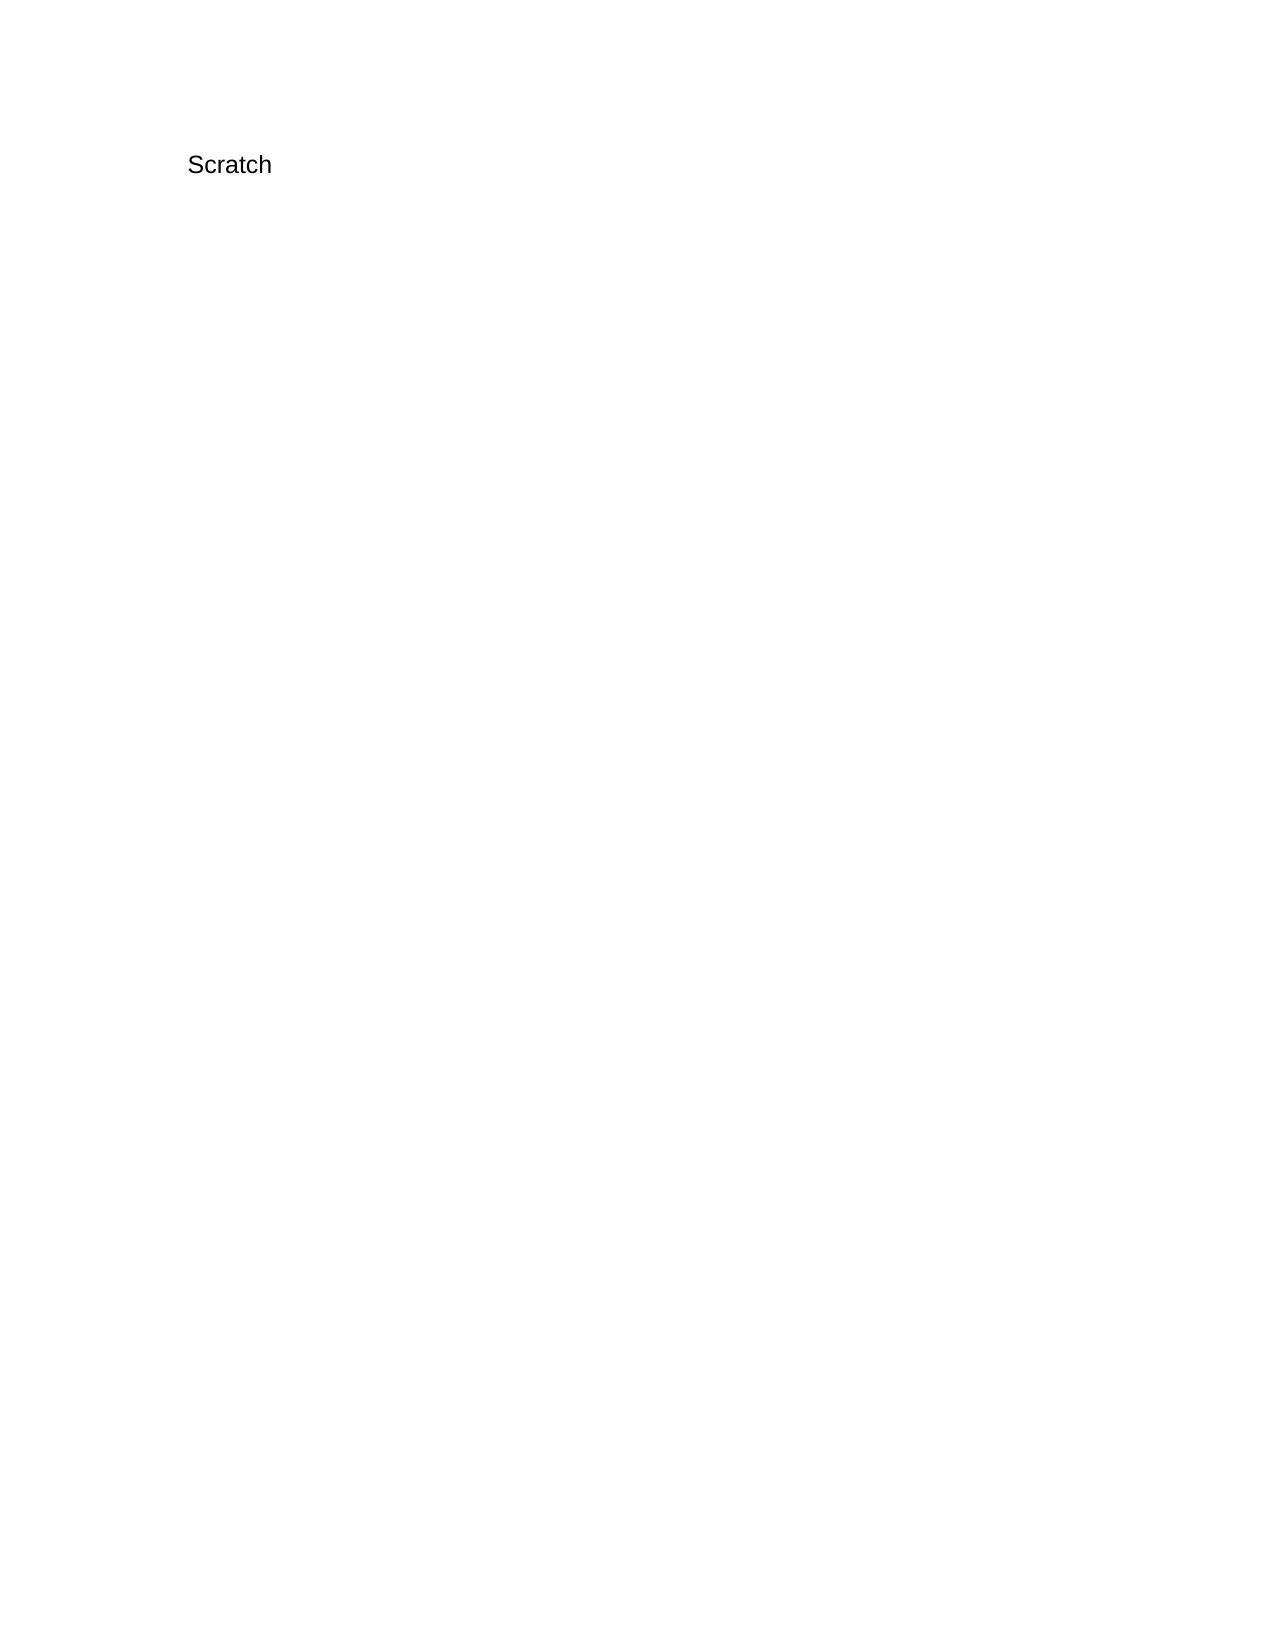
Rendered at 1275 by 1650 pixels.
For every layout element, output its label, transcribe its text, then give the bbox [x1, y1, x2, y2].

text Scratch [187, 150, 1087, 179]
